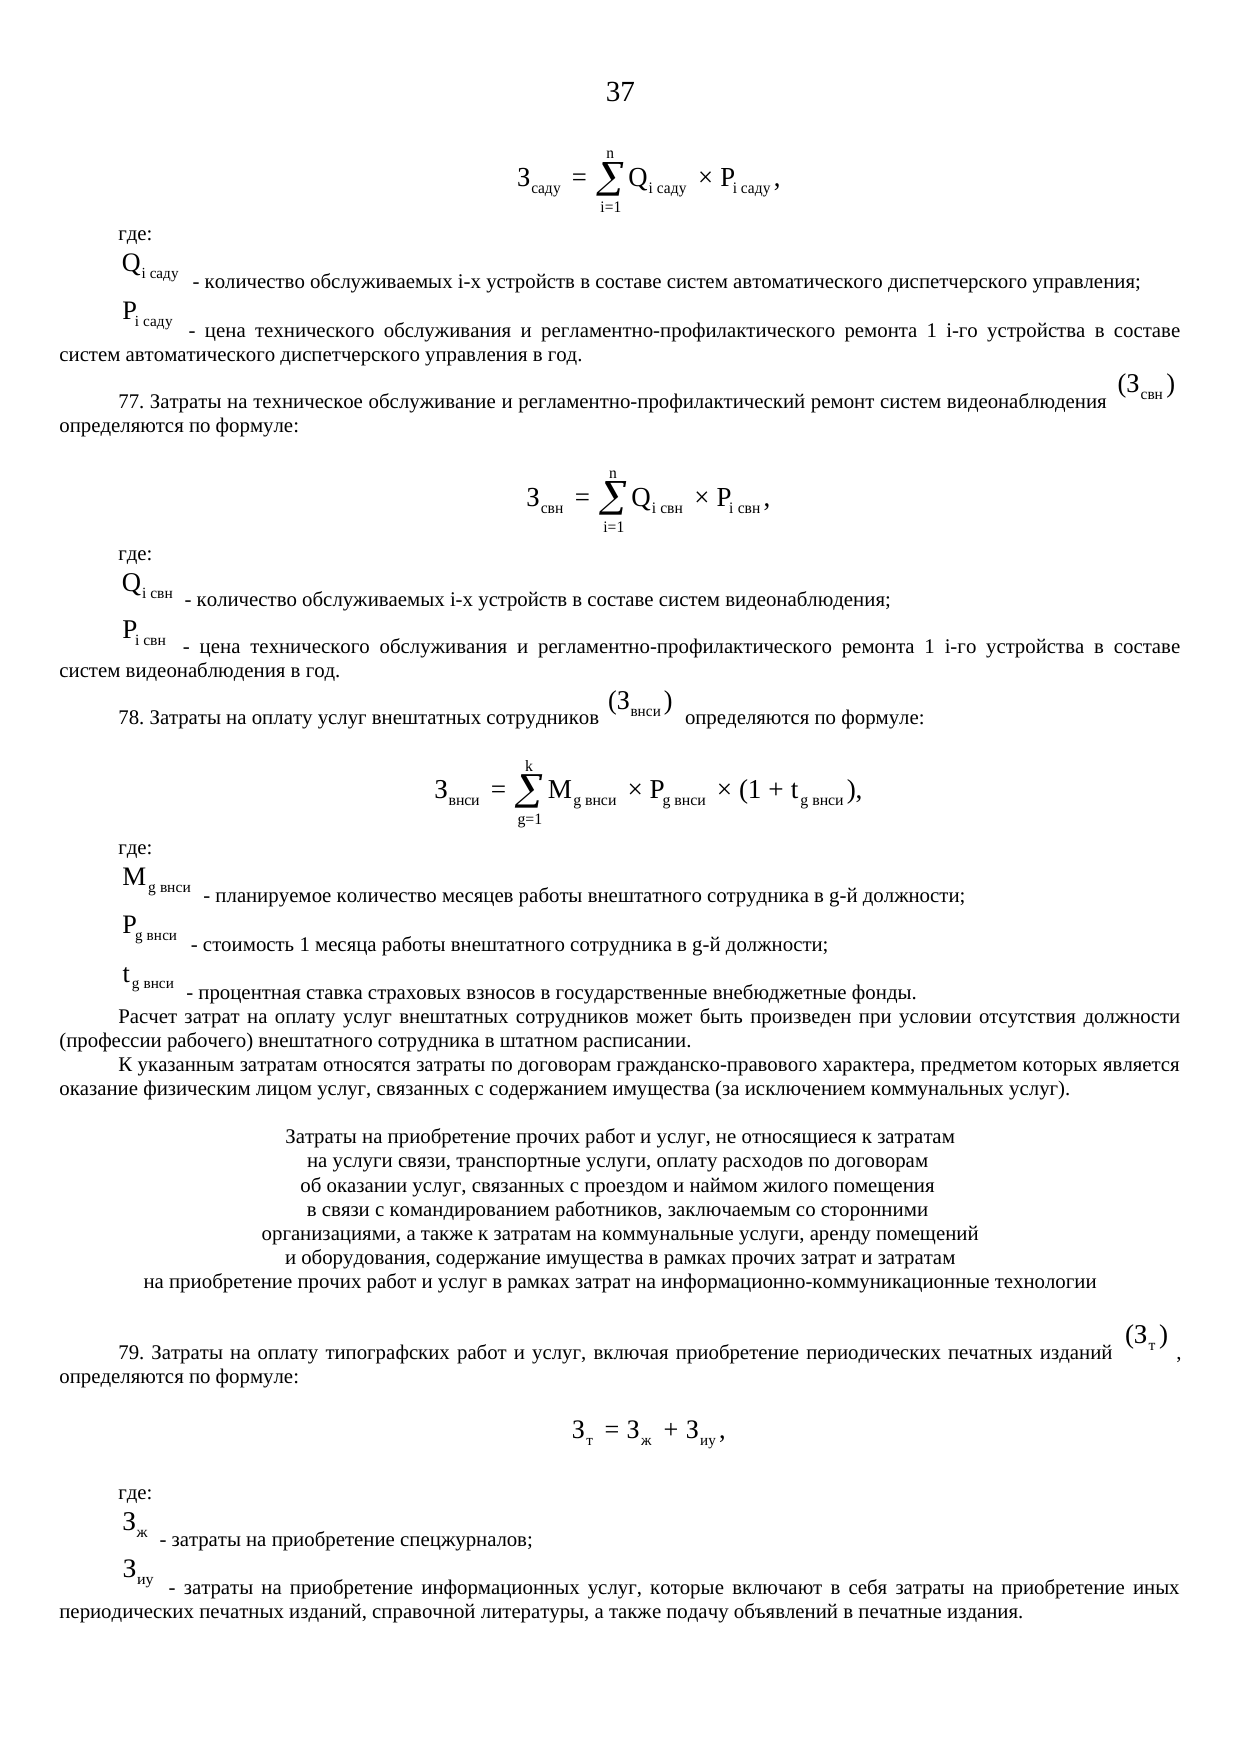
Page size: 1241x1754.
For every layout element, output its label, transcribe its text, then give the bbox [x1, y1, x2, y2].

text где: [59, 221, 1181, 245]
text - цена технического обслуживания и регламентно-профилактического ремонта 1 i-го устройства в составе систем автоматического диспетчерского управления в год. [59, 293, 1181, 366]
text - процентная ставка страховых взносов в государственные внебюджетные фонды. [59, 956, 1181, 1004]
text где: [59, 541, 1181, 564]
text Затраты на приобретение прочих работ и услуг, не относящиеся к затратам [59, 1124, 1181, 1148]
text на услуги связи, транспортные услуги, оплату расходов по договорам об оказании услуг, связанных с проездом и наймом жилого помещения в связи с командированием работников, заключаемым со сторонними организациями, а также к затратам на коммунальные услуги, аренду помещений и оборудования, содержание имущества в рамках прочих затрат и затратам на приобретение прочих работ и услуг в рамках затрат на информационно-коммуникационные технологии [59, 1148, 1181, 1293]
text Расчет затрат на оплату услуг внештатных сотрудников может быть произведен при условии отсутствия должности (профессии рабочего) внештатного сотрудника в штатном расписании. [59, 1004, 1181, 1052]
text - затраты на приобретение спецжурналов; [59, 1504, 1181, 1551]
text 78. Затраты на оплату услуг внештатных сотрудников определяются по формуле: [59, 682, 1181, 729]
text - затраты на приобретение информационных услуг, которые включают в себя затраты на приобретение иных периодических печатных изданий, справочной литературы, а также подачу объявлений в печатные издания. [59, 1551, 1181, 1623]
text где: [59, 835, 1181, 859]
text К указанным затратам относятся затраты по договорам гражданско-правового характера, предметом которых является оказание физическим лицом услуг, связанных с содержанием имущества (за исключением коммунальных услуг). [59, 1052, 1181, 1100]
text где: [59, 1480, 1181, 1504]
text - количество обслуживаемых i-х устройств в составе систем автоматического диспетчерского управления; [59, 245, 1181, 293]
text 79. Затраты на оплату типографских работ и услуг, включая приобретение периодических печатных изданий , определяются по формуле: [59, 1317, 1181, 1388]
text - стоимость 1 месяца работы внештатного сотрудника в g-й должности; [59, 907, 1181, 956]
text - количество обслуживаемых i-х устройств в составе систем видеонаблюдения; [59, 564, 1181, 611]
text 77. Затраты на техническое обслуживание и регламентно-профилактический ремонт систем видеонаблюдения определяются по формуле: [59, 366, 1181, 437]
text - планируемое количество месяцев работы внештатного сотрудника в g-й должности; [59, 859, 1181, 907]
text - цена технического обслуживания и регламентно-профилактического ремонта 1 i-го устройства в составе систем видеонаблюдения в год. [59, 611, 1181, 682]
